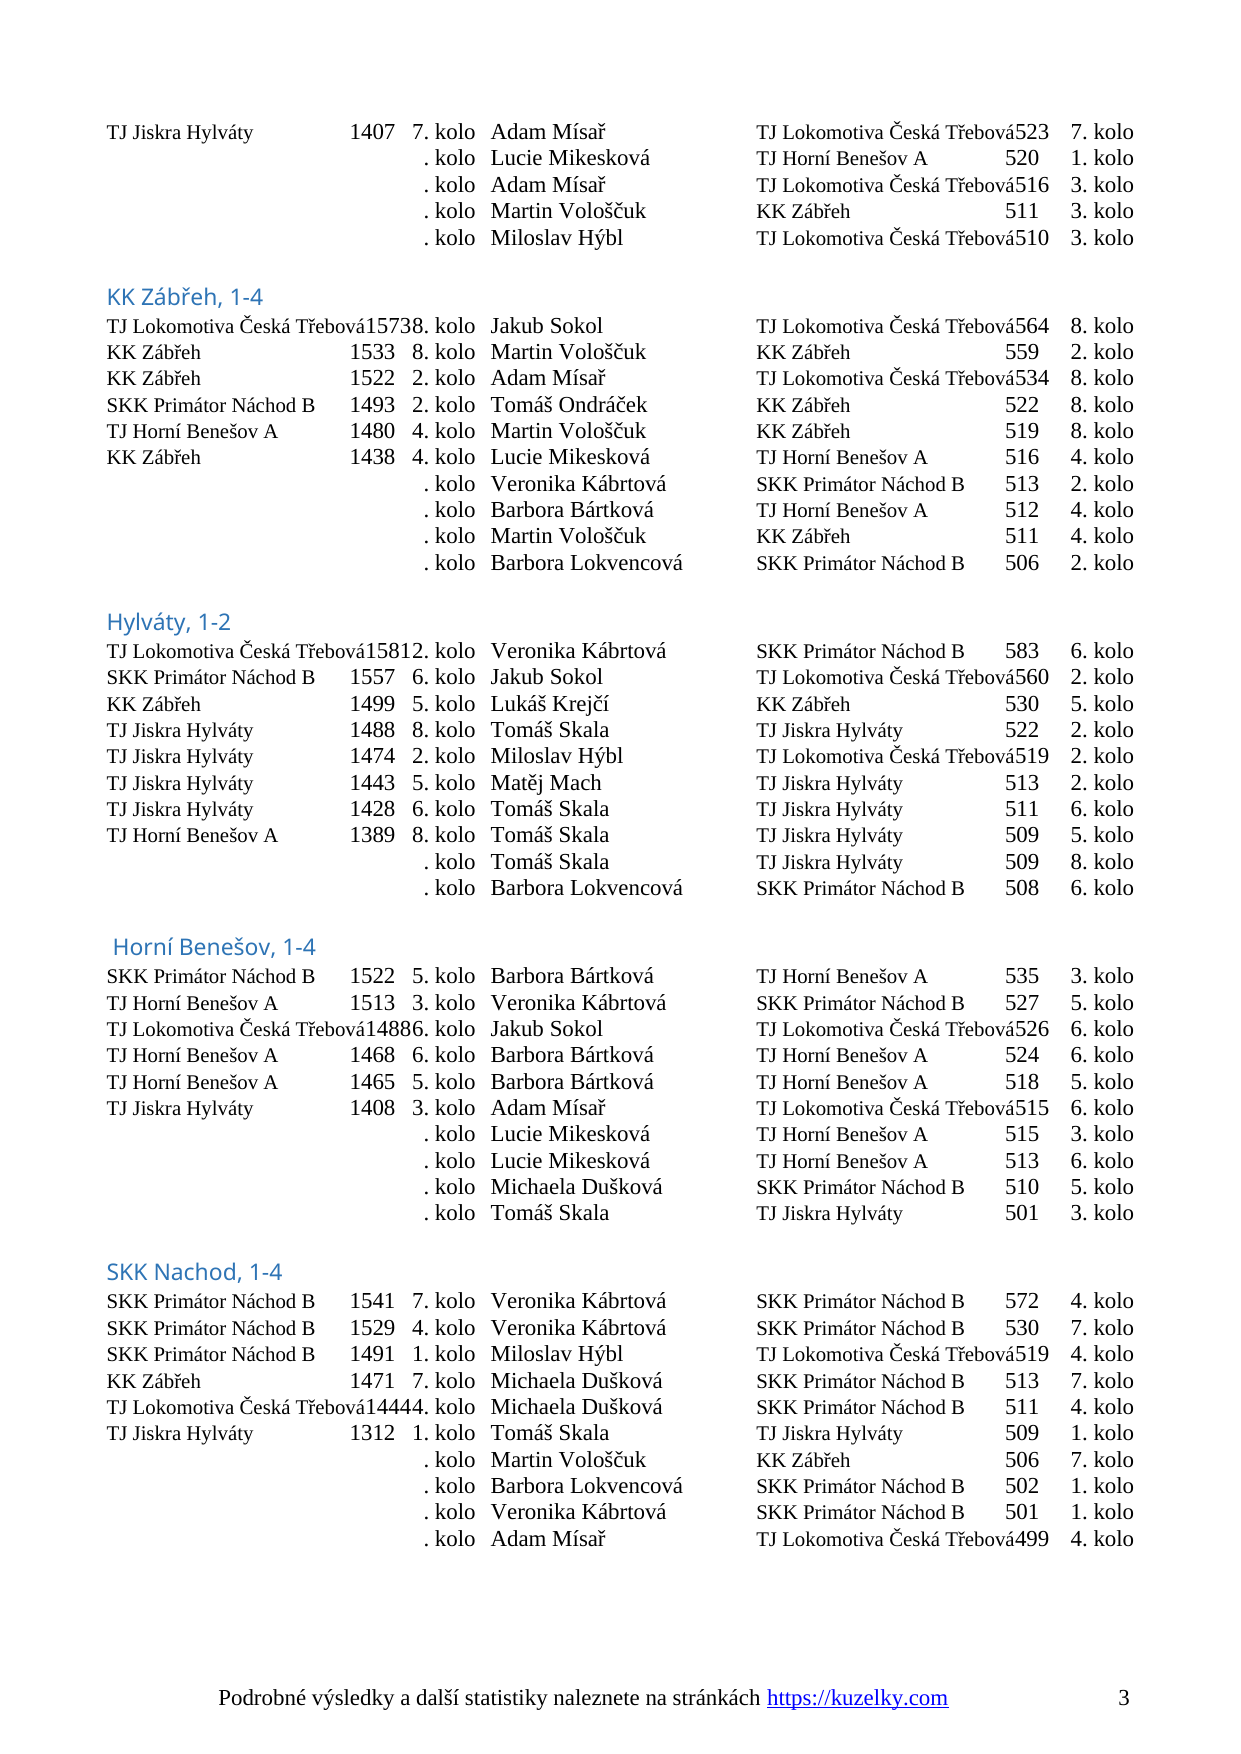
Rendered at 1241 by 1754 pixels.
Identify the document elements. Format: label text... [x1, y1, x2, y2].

text TJ Jiskra Hylváty 1428 6. kolo Tomáš Skala TJ Jiskra Hylváty 511 6. kolo [106, 795, 1134, 821]
text TJ Horní Benešov A 1513 3. kolo Veronika Kábrtová SKK Primátor Náchod B 527 5. kolo [106, 989, 1134, 1015]
text . kolo Lucie Mikesková TJ Horní Benešov A 520 1. kolo [106, 144, 1134, 171]
text . kolo Adam Mísař TJ Lokomotiva Česká Třebová 499 4. kolo [106, 1525, 1134, 1551]
text . kolo Barbora Lokvencová SKK Primátor Náchod B 508 6. kolo [106, 874, 1134, 901]
text . kolo Veronika Kábrtová SKK Primátor Náchod B 501 1. kolo [106, 1498, 1134, 1525]
subtitle Hylváty, 1-2 [106, 606, 1134, 637]
text . kolo Lucie Mikesková TJ Horní Benešov A 515 3. kolo [106, 1120, 1134, 1147]
text TJ Jiskra Hylváty 1408 3. kolo Adam Mísař TJ Lokomotiva Česká Třebová 515 6. kolo [106, 1094, 1134, 1120]
text . kolo Lucie Mikesková TJ Horní Benešov A 513 6. kolo [106, 1147, 1134, 1173]
text . kolo Adam Mísař TJ Lokomotiva Česká Třebová 516 3. kolo [106, 171, 1134, 197]
text KK Zábřeh 1522 2. kolo Adam Mísař TJ Lokomotiva Česká Třebová 534 8. kolo [106, 364, 1134, 391]
text TJ Jiskra Hylváty 1312 1. kolo Tomáš Skala TJ Jiskra Hylváty 509 1. kolo [106, 1419, 1134, 1446]
text KK Zábřeh 1438 4. kolo Lucie Mikesková TJ Horní Benešov A 516 4. kolo [106, 443, 1134, 470]
text . kolo Barbora Lokvencová SKK Primátor Náchod B 506 2. kolo [106, 549, 1134, 575]
subtitle KK Zábřeh, 1-4 [106, 280, 1134, 312]
text KK Zábřeh 1471 7. kolo Michaela Dušková SKK Primátor Náchod B 513 7. kolo [106, 1367, 1134, 1393]
text . kolo Tomáš Skala TJ Jiskra Hylváty 509 8. kolo [106, 848, 1134, 874]
subtitle SKK Nachod, 1-4 [106, 1256, 1134, 1288]
text TJ Lokomotiva Česká Třebová 1581 2. kolo Veronika Kábrtová SKK Primátor Náchod B 583 6. kolo [106, 637, 1134, 663]
text SKK Primátor Náchod B 1493 2. kolo Tomáš Ondráček KK Zábřeh 522 8. kolo [106, 391, 1134, 417]
text KK Zábřeh 1533 8. kolo Martin Vološčuk KK Zábřeh 559 2. kolo [106, 338, 1134, 364]
text SKK Primátor Náchod B 1541 7. kolo Veronika Kábrtová SKK Primátor Náchod B 572 4. kolo [106, 1288, 1134, 1314]
text . kolo Miloslav Hýbl TJ Lokomotiva Česká Třebová 510 3. kolo [106, 223, 1134, 250]
text TJ Horní Benešov A 1465 5. kolo Barbora Bártková TJ Horní Benešov A 518 5. kolo [106, 1068, 1134, 1094]
subtitle Horní Benešov, 1-4 [106, 931, 1134, 962]
text TJ Jiskra Hylváty 1443 5. kolo Matěj Mach TJ Jiskra Hylváty 513 2. kolo [106, 769, 1134, 795]
text TJ Lokomotiva Česká Třebová 1488 6. kolo Jakub Sokol TJ Lokomotiva Česká Třebová 526 6. kolo [106, 1015, 1134, 1041]
text . kolo Barbora Bártková TJ Horní Benešov A 512 4. kolo [106, 496, 1134, 522]
text KK Zábřeh 1499 5. kolo Lukáš Krejčí KK Zábřeh 530 5. kolo [106, 690, 1134, 716]
text . kolo Martin Vološčuk KK Zábřeh 506 7. kolo [106, 1446, 1134, 1472]
text TJ Jiskra Hylváty 1488 8. kolo Tomáš Skala TJ Jiskra Hylváty 522 2. kolo [106, 716, 1134, 742]
text . kolo Martin Vološčuk KK Zábřeh 511 3. kolo [106, 197, 1134, 223]
text SKK Primátor Náchod B 1522 5. kolo Barbora Bártková TJ Horní Benešov A 535 3. kolo [106, 962, 1134, 989]
text . kolo Michaela Dušková SKK Primátor Náchod B 510 5. kolo [106, 1173, 1134, 1199]
text SKK Primátor Náchod B 1491 1. kolo Miloslav Hýbl TJ Lokomotiva Česká Třebová 519 4. kolo [106, 1340, 1134, 1367]
text TJ Lokomotiva Česká Třebová 1444 4. kolo Michaela Dušková SKK Primátor Náchod B 511 4. kolo [106, 1393, 1134, 1419]
text SKK Primátor Náchod B 1529 4. kolo Veronika Kábrtová SKK Primátor Náchod B 530 7. kolo [106, 1314, 1134, 1340]
text . kolo Veronika Kábrtová SKK Primátor Náchod B 513 2. kolo [106, 470, 1134, 496]
text TJ Lokomotiva Česká Třebová 1573 8. kolo Jakub Sokol TJ Lokomotiva Česká Třebová 564 8. kolo [106, 312, 1134, 338]
text TJ Jiskra Hylváty 1407 7. kolo Adam Mísař TJ Lokomotiva Česká Třebová 523 7. kolo [106, 118, 1134, 144]
text . kolo Barbora Lokvencová SKK Primátor Náchod B 502 1. kolo [106, 1472, 1134, 1498]
text SKK Primátor Náchod B 1557 6. kolo Jakub Sokol TJ Lokomotiva Česká Třebová 560 2. kolo [106, 663, 1134, 690]
text TJ Jiskra Hylváty 1474 2. kolo Miloslav Hýbl TJ Lokomotiva Česká Třebová 519 2. kolo [106, 742, 1134, 769]
text . kolo Martin Vološčuk KK Zábřeh 511 4. kolo [106, 522, 1134, 549]
text . kolo Tomáš Skala TJ Jiskra Hylváty 501 3. kolo [106, 1199, 1134, 1226]
text TJ Horní Benešov A 1468 6. kolo Barbora Bártková TJ Horní Benešov A 524 6. kolo [106, 1041, 1134, 1068]
text TJ Horní Benešov A 1480 4. kolo Martin Vološčuk KK Zábřeh 519 8. kolo [106, 417, 1134, 443]
text TJ Horní Benešov A 1389 8. kolo Tomáš Skala TJ Jiskra Hylváty 509 5. kolo [106, 821, 1134, 848]
